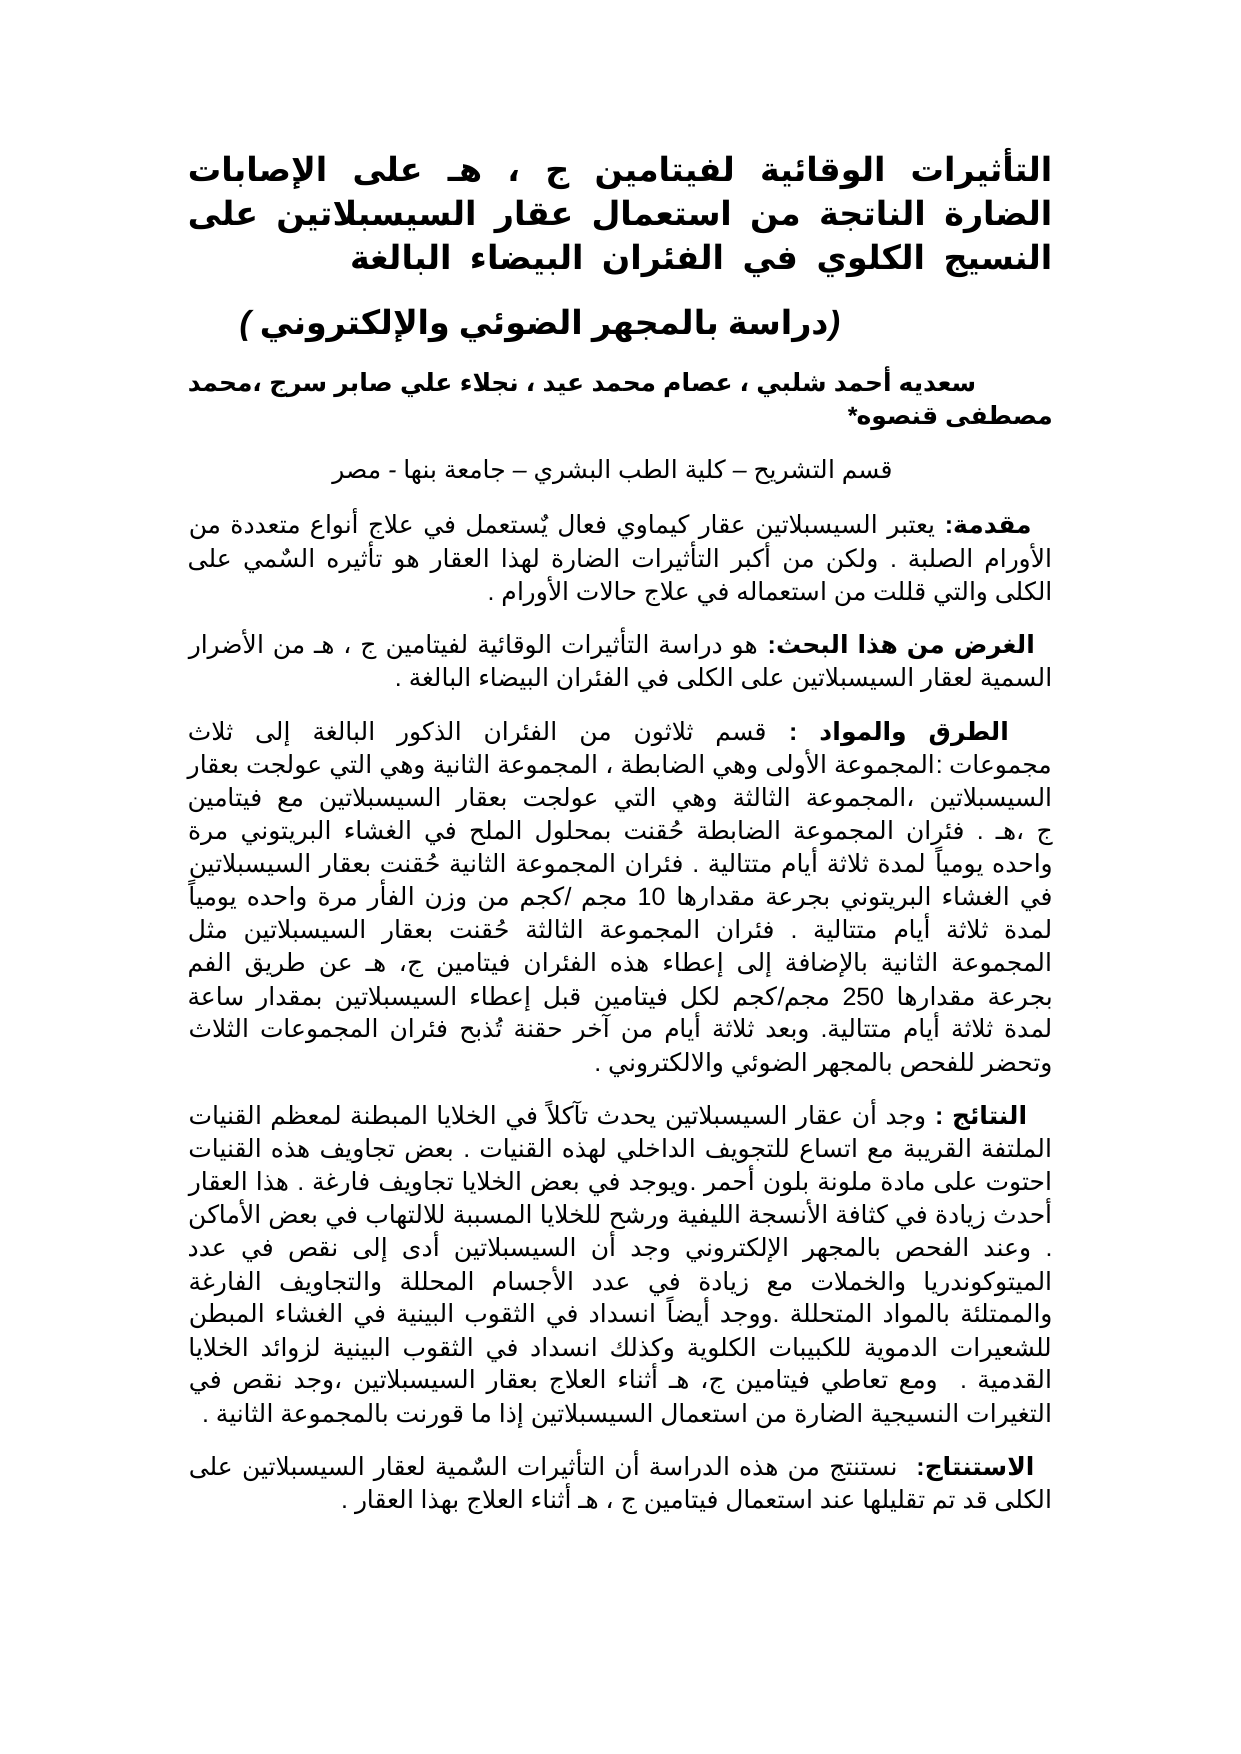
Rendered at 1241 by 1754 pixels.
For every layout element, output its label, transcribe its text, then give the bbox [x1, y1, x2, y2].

text الطرق والمواد : قسم ثلاثون من الفئران الذكور البالغة إلى ثلاث مجموعات :المجموعة الأولى وهي الضابطة ، المجموعة الثانية وهي التي عولجت بعقار السيسبلاتين ،المجموعة الثالثة وهي التي عولجت بعقار السيسبلاتين مع فيتامين ج ،هـ . فئران المجموعة الضابطة حُقنت بمحلول الملح في الغشاء البريتوني مرة واحده يومياً لمدة ثلاثة أيام متتالية . فئران المجموعة الثانية حُقنت بعقار السيسبلاتين في الغشاء البريتوني بجرعة مقدارها 10 مجم /كجم من وزن الفأر مرة واحده يومياً لمدة ثلاثة أيام متتالية . فئران المجموعة الثالثة حُقنت بعقار السيسبلاتين مثل المجموعة الثانية بالإضافة إلى إعطاء هذه الفئران فيتامين ج، هـ عن طريق الفم بجرعة مقدارها 250 مجم/كجم لكل فيتامين قبل إعطاء السيسبلاتين بمقدار ساعة لمدة ثلاثة أيام متتالية. وبعد ثلاثة أيام من آخر حقنة تُذبح فئران المجموعات الثلاث وتحضر للفحص بالمجهر الضوئي والالكتروني . [187, 717, 1053, 1076]
text التأثيرات الوقائية لفيتامين ج ، هـ على الإصابات الضارة الناتجة من استعمال عقار السيسبلاتين على النسيج الكلوي في الفئران البيضاء البالغة [187, 150, 1053, 277]
text مقدمة: يعتبر السيسبلاتين عقار كيماوي فعال يٌستعمل في علاج أنواع متعددة من الأورام الصلبة . ولكن من أكبر التأثيرات الضارة لهذا العقار هو تأثيره السٌمي على الكلى والتي قللت من استعماله في علاج حالات الأورام . [187, 511, 1053, 605]
text سعديه أحمد شلبي ، عصام محمد عيد ، نجلاء علي صابر سرج ،محمد مصطفى قنصوه* [187, 368, 1053, 430]
text النتائج : وجد أن عقار السيسبلاتين يحدث تآكلاً في الخلايا المبطنة لمعظم القنيات الملتفة القريبة مع اتساع للتجويف الداخلي لهذه القنيات . بعض تجاويف هذه القنيات احتوت على مادة ملونة بلون أحمر .ويوجد في بعض الخلايا تجاويف فارغة . هذا العقار أحدث زيادة في كثافة الأنسجة الليفية ورشح للخلايا المسببة للالتهاب في بعض الأماكن . وعند الفحص بالمجهر الإلكتروني وجد أن السيسبلاتين أدى إلى نقص في عدد الميتوكوندريا والخملات مع زيادة في عدد الأجسام المحللة والتجاويف الفارغة والممتلئة بالمواد المتحللة .ووجد أيضاً انسداد في الثقوب البينية في الغشاء المبطن للشعيرات الدموية للكبيبات الكلوية وكذلك انسداد في الثقوب البينية لزوائد الخلايا القدمية . ومع تعاطي فيتامين ج، هـ أثناء العلاج بعقار السيسبلاتين ،وجد نقص في التغيرات النسيجية الضارة من استعمال السيسبلاتين إذا ما قورنت بالمجموعة الثانية . [187, 1101, 1053, 1427]
text الغرض من هذا البحث: هو دراسة التأثيرات الوقائية لفيتامين ج ، هـ من الأضرار السمية لعقار السيسبلاتين على الكلى في الفئران البيضاء البالغة . [187, 630, 1053, 692]
text الاستنتاج: نستنتج من هذه الدراسة أن التأثيرات السٌمية لعقار السيسبلاتين على الكلى قد تم تقليلها عند استعمال فيتامين ج ، هـ أثناء العلاج بهذا العقار . [187, 1452, 1053, 1514]
text قسم التشريح – كلية الطب البشري – جامعة بنها - مصر [187, 455, 1053, 484]
text (دراسة بالمجهر الضوئي والإلكتروني ) [187, 303, 1053, 342]
